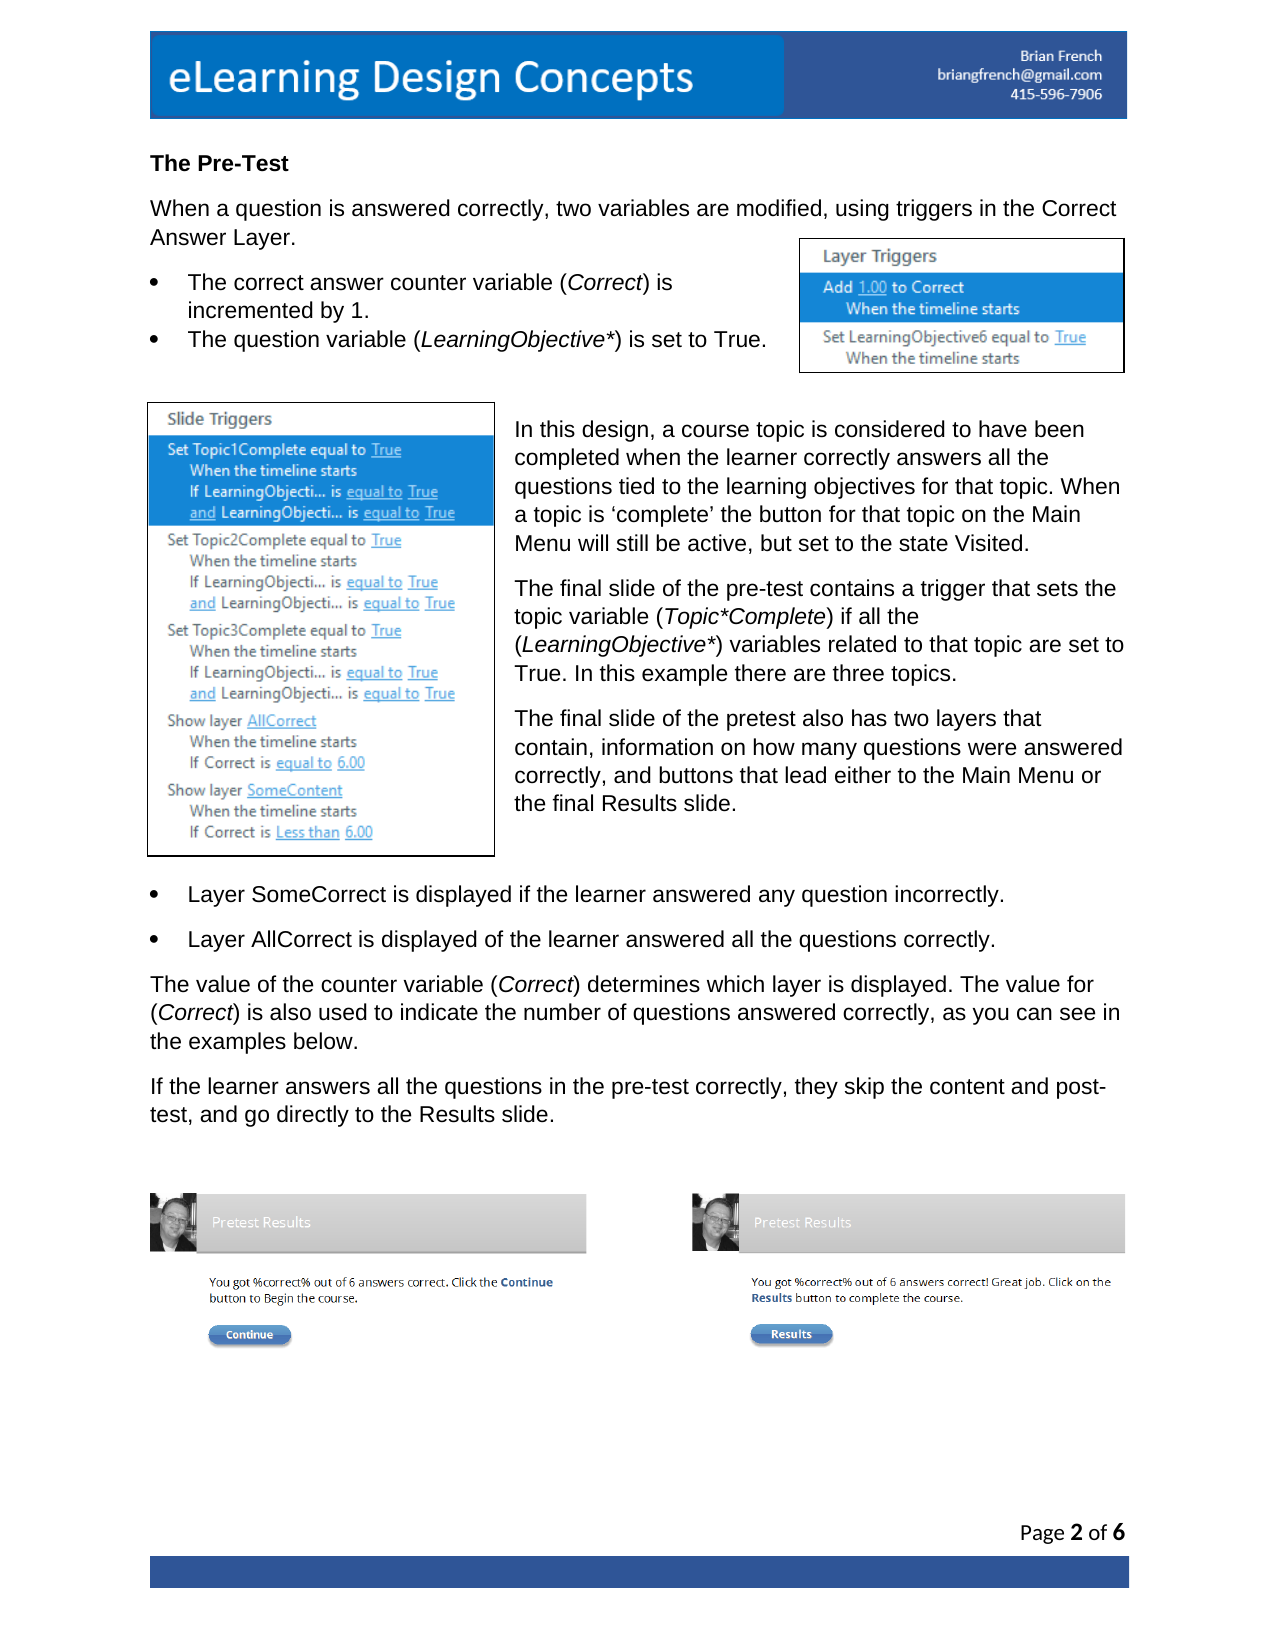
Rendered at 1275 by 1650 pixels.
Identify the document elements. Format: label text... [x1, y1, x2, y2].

picture [150, 31, 1128, 119]
list Layer AllCorrect is displayed of the learner answered all the questions correctly. [150, 926, 1125, 952]
text When a question is answered correctly, two variables are modified, using triggers in the Correct Answer Layer. [150, 195, 1125, 373]
text The Pre-Test [150, 150, 1125, 176]
text The final slide of the pretest also has two layers that contain, information on how many questions were answered correctly, and buttons that lead either to the Main Menu or the final Results slide. [495, 705, 1125, 817]
picture [692, 1151, 1125, 1477]
list The question variable (LearningObjective*) is set to True. [150, 326, 798, 352]
list Layer SomeCorrect is displayed if the learner answered any question incorrectly. [150, 881, 1125, 907]
text The value of the counter variable (Correct) determines which layer is displayed. The value for (Correct) is also used to indicate the number of questions answered correctly, as you can see in the examples below. [150, 971, 1125, 1054]
picture [148, 404, 494, 855]
text In this design, a course topic is considered to have been completed when the learner correctly answers all the questions tied to the learning objectives for that topic. When a topic is ‘complete’ the button for that topic on the Main Menu will still be active, but set to the state Visited. [495, 416, 1125, 556]
list The correct answer counter variable (Correct) is incremented by 1. [150, 269, 798, 323]
text If the learner answers all the questions in the pre-test correctly, they skip the content and post-test, and go directly to the Results slide. [150, 1073, 1125, 1127]
text The final slide of the pre-test contains a trigger that sets the topic variable (Topic*Complete) if all the (LearningObjective*) variables related to that topic are set to True. In this example there are three topics. [495, 574, 1125, 686]
picture [150, 1556, 1130, 1588]
picture [800, 239, 1123, 372]
picture [150, 1151, 587, 1478]
